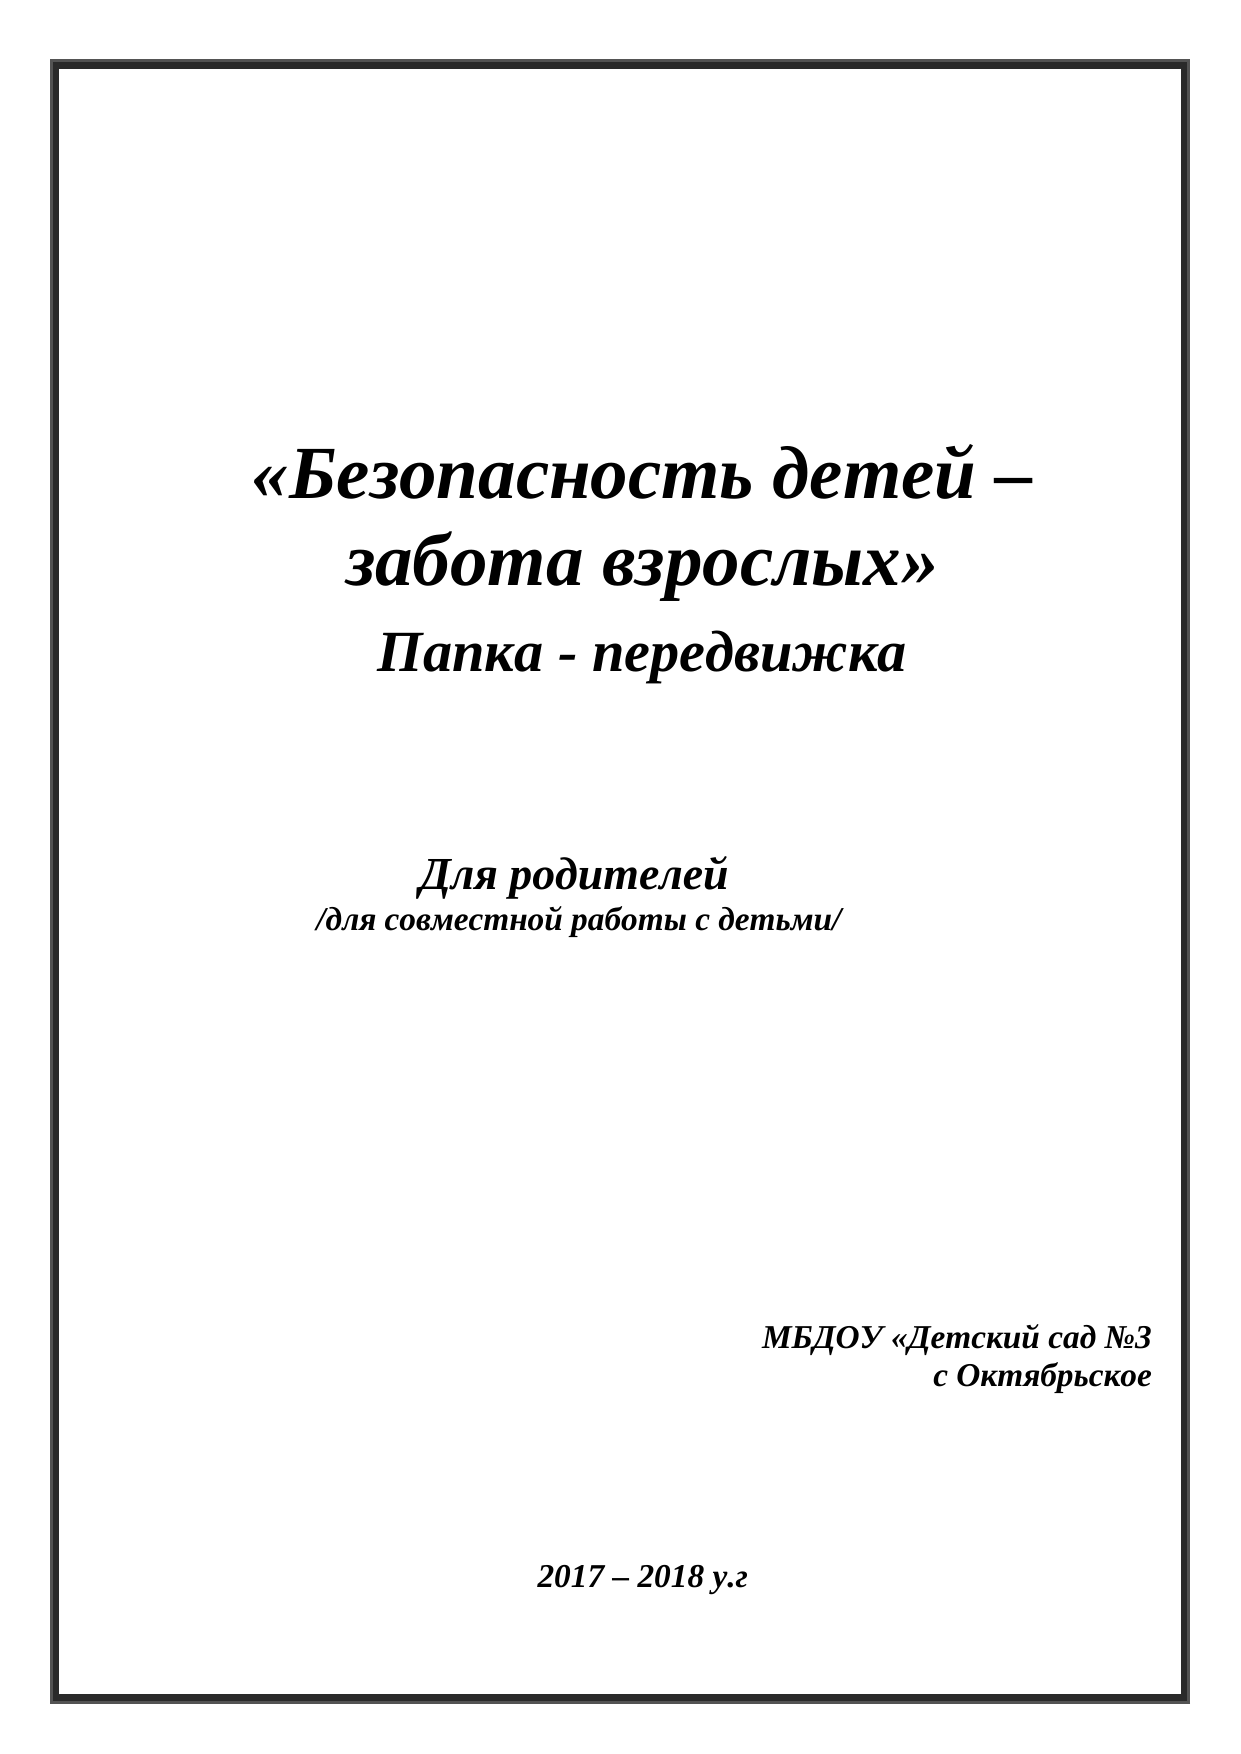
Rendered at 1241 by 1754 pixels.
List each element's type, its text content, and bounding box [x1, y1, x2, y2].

text МБДОУ «Детский сад №3 [133, 1317, 1152, 1355]
text с Октябрьское [133, 1355, 1152, 1394]
text Папка - передвижка [103, 617, 1152, 684]
text «Безопасность детей – забота взрослых» [133, 429, 1152, 601]
text 2017 – 2018 у.г [133, 1556, 1152, 1594]
text Для родителей [133, 847, 1152, 899]
text /для совместной работы с детьми/ [133, 899, 1152, 938]
